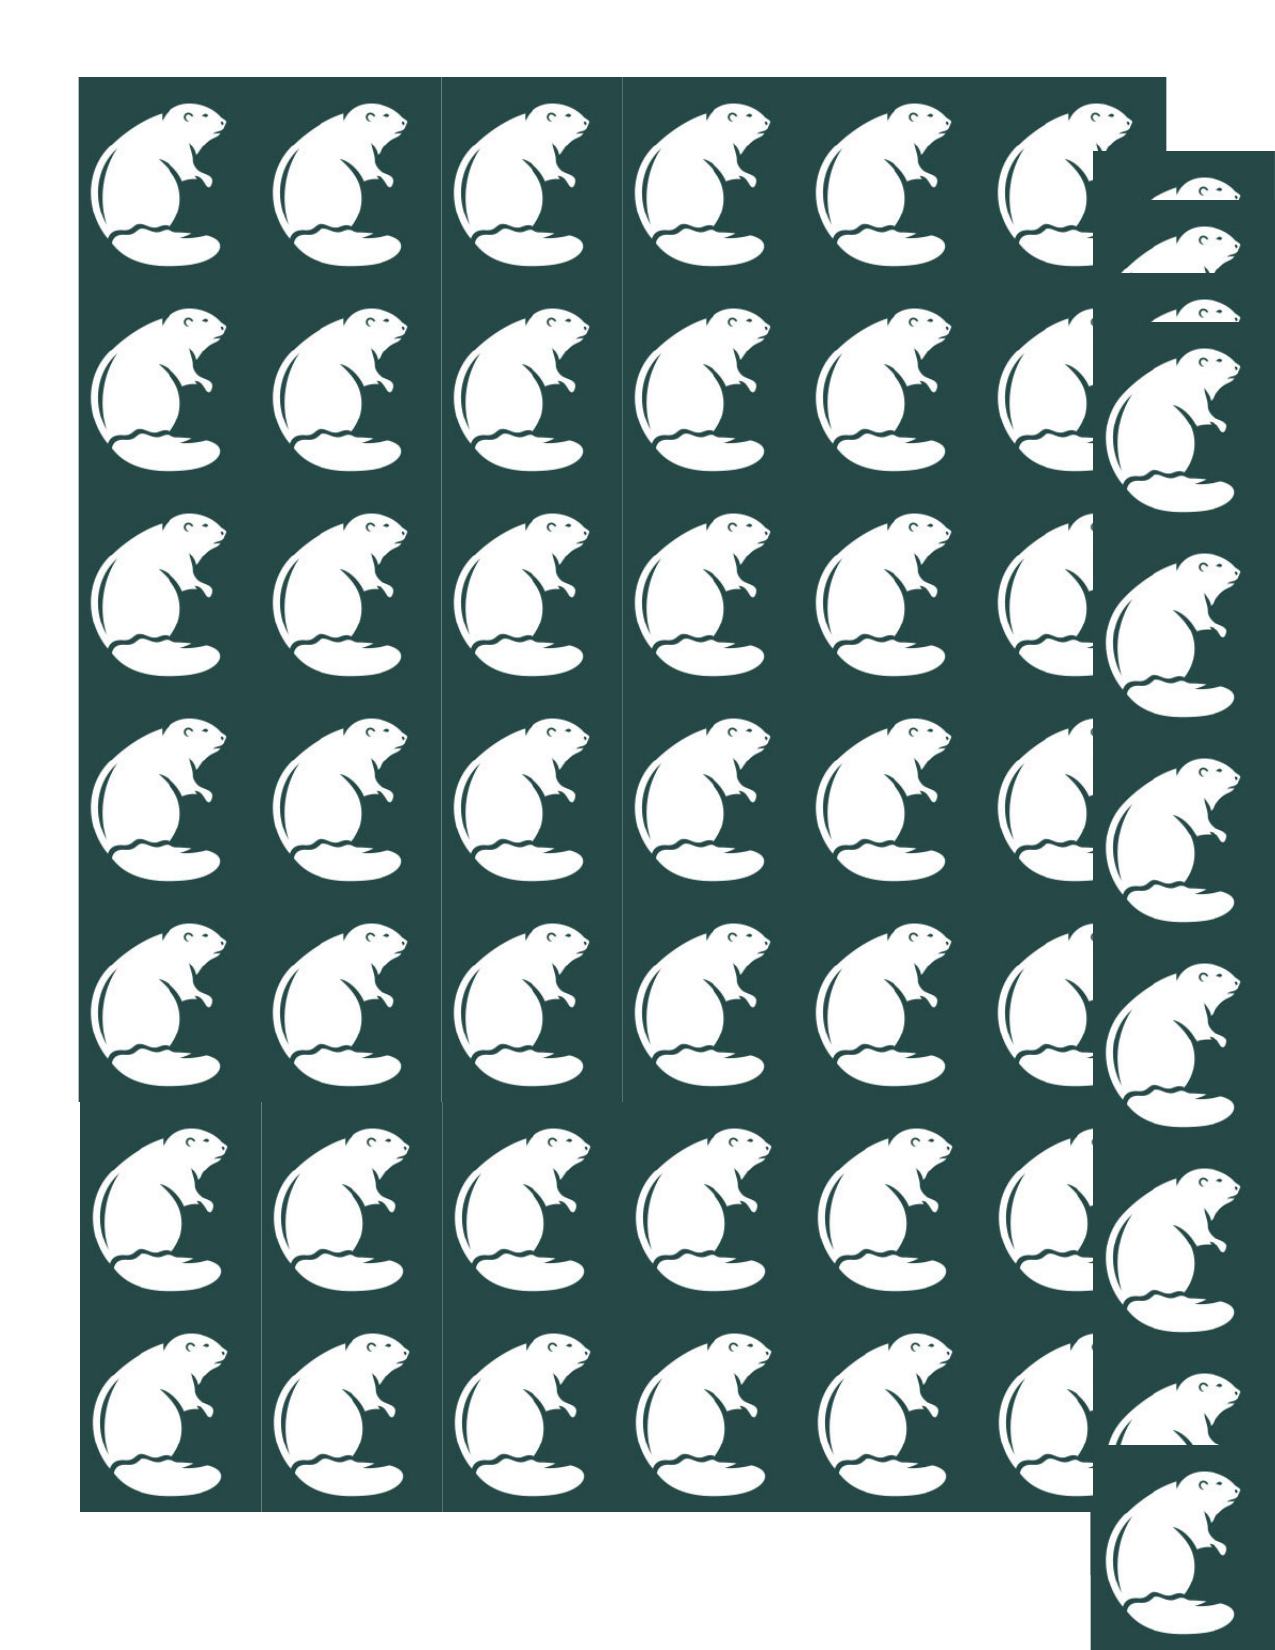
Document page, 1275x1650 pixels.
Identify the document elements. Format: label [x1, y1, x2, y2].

picture [78, 77, 1274, 1649]
